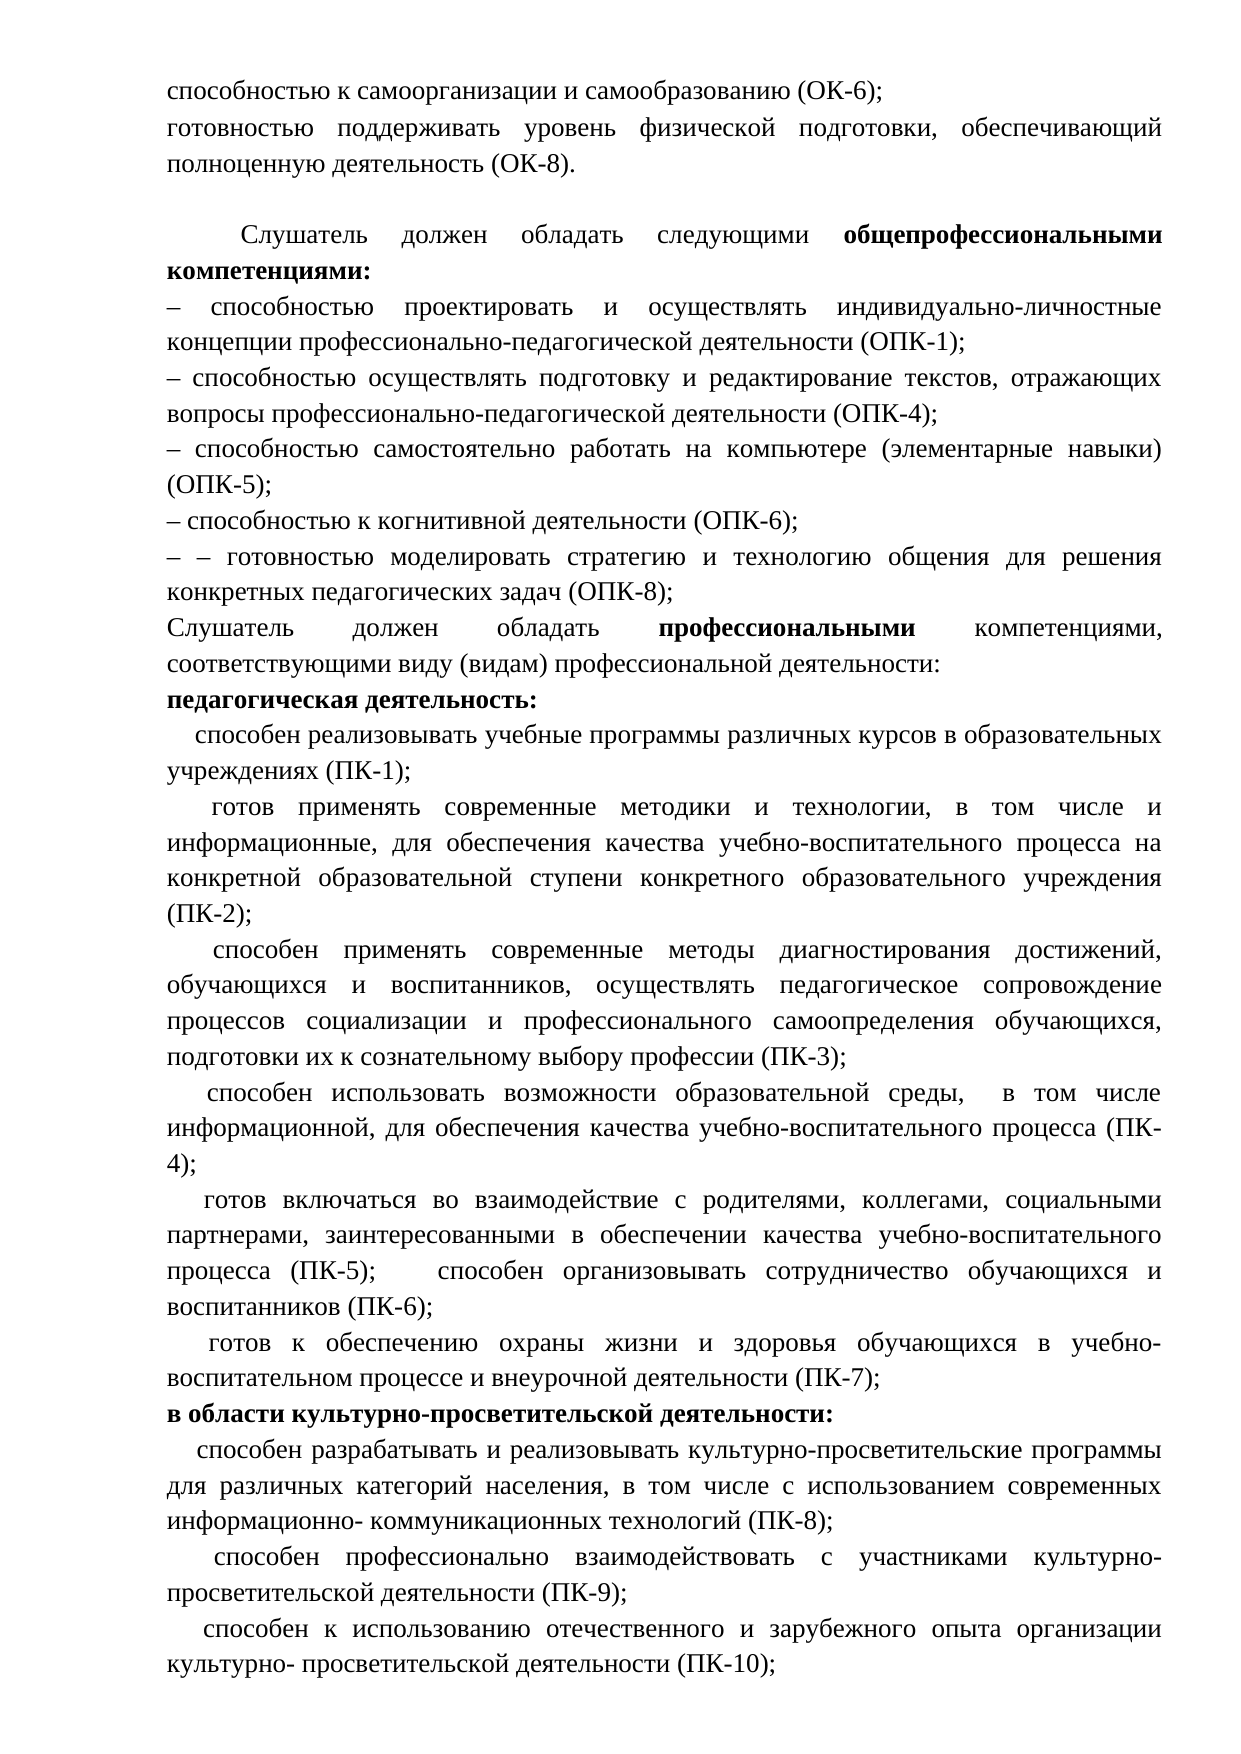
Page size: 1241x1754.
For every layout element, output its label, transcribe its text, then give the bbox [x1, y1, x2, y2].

text в области культурно-просветительской деятельности: [167, 1397, 1163, 1428]
text – способностью осуществлять подготовку и редактирование текстов, отражающих вопросы профессионально-педагогической деятельности (ОПК-4); [167, 361, 1163, 428]
text  готов включаться во взаимодействие с родителями, коллегами, социальными партнерами, заинтересованными в обеспечении качества учебно-воспитательного процесса (ПК-5); способен организовывать сотрудничество обучающихся и воспитанников (ПК-6); [167, 1183, 1163, 1321]
text – способностью к когнитивной деятельности (ОПК-6); [167, 504, 1163, 535]
text  способен разрабатывать и реализовывать культурно-просветительские программы для различных категорий населения, в том числе с использованием современных информационно- коммуникационных технологий (ПК-8); [167, 1433, 1163, 1536]
text способностью к самоорганизации и самообразованию (ОК-6); [167, 74, 1163, 105]
text – способностью самостоятельно работать на компьютере (элементарные навыки) (ОПК-5); [167, 433, 1163, 499]
text  способен к использованию отечественного и зарубежного опыта организации культурно- просветительской деятельности (ПК-10); [167, 1612, 1163, 1678]
text – способностью проектировать и осуществлять индивидуально-личностные концепции профессионально-педагогической деятельности (ОПК-1); [167, 290, 1163, 357]
text  способен применять современные методы диагностирования достижений, обучающихся и воспитанников, осуществлять педагогическое сопровождение процессов социализации и профессионального самоопределения обучающихся, подготовки их к сознательному выбору профессии (ПК-3); [167, 933, 1163, 1071]
text педагогическая деятельность: [167, 683, 1163, 714]
text  способен использовать возможности образовательной среды, в том числе информационной, для обеспечения качества учебно-воспитательного процесса (ПК-4); [167, 1076, 1163, 1178]
text  готов применять современные методики и технологии, в том числе и информационные, для обеспечения качества учебно-воспитательного процесса на конкретной образовательной ступени конкретного образовательного учреждения (ПК-2); [167, 790, 1163, 928]
text Слушатель должен обладать следующими общепрофессиональными компетенциями: [167, 218, 1163, 285]
text  способен профессионально взаимодействовать с участниками культурно-просветительской деятельности (ПК-9); [167, 1540, 1163, 1607]
text – – готовностью моделировать стратегию и технологию общения для решения конкретных педагогических задач (ОПК-8); [167, 540, 1163, 607]
text  готов к обеспечению охраны жизни и здоровья обучающихся в учебно-воспитательном процессе и внеурочной деятельности (ПК-7); [167, 1326, 1163, 1393]
text Слушатель должен обладать профессиональными компетенциями, соответствующими виду (видам) профессиональной деятельности: [167, 611, 1163, 678]
text готовностью поддерживать уровень физической подготовки, обеспечивающий полноценную деятельность (ОК-8). [167, 111, 1163, 178]
text  способен реализовывать учебные программы различных курсов в образовательных учреждениях (ПК-1); [167, 718, 1163, 785]
